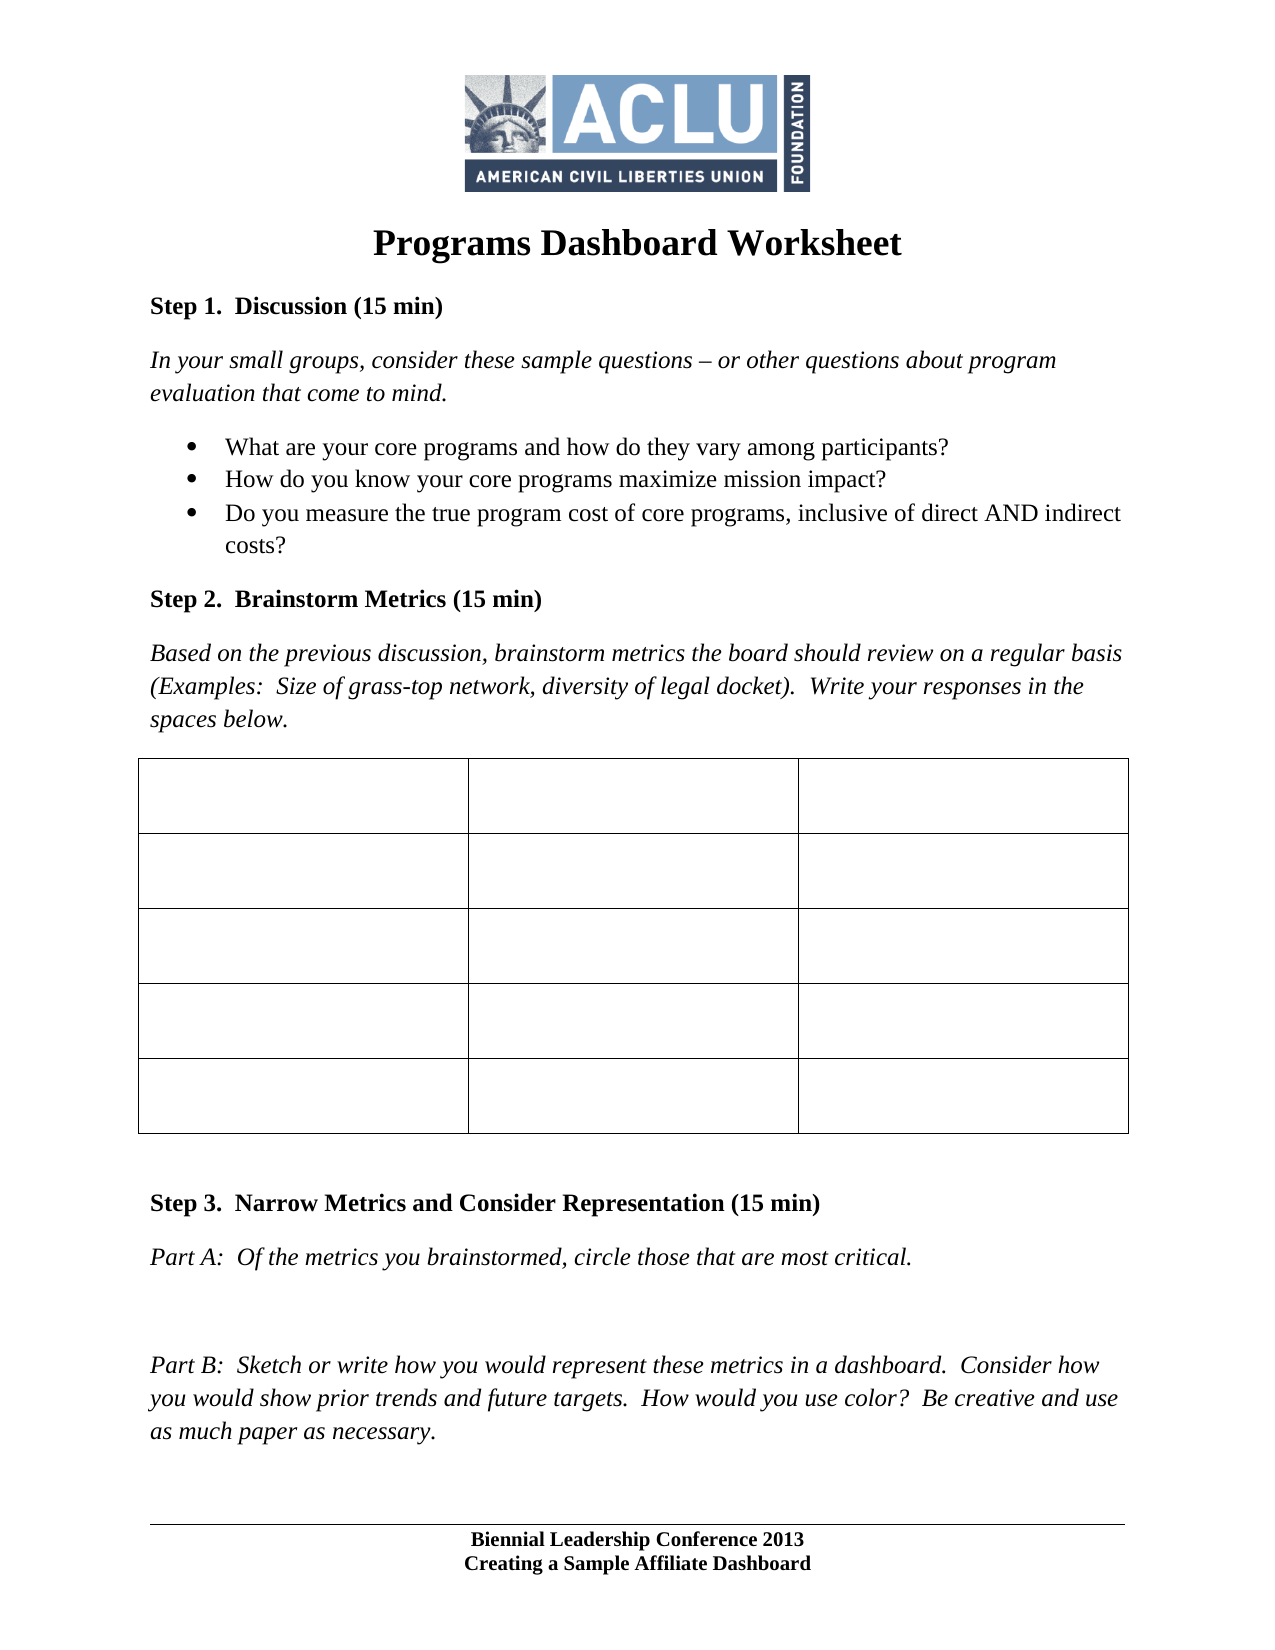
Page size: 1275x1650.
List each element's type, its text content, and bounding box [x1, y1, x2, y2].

list How do you know your core programs maximize mission impact? [187, 464, 1125, 493]
table_header [799, 759, 1128, 833]
table_cell [139, 984, 468, 1058]
text Step 3. Narrow Metrics and Consider Representation (15 min) [150, 1188, 1125, 1217]
table_cell [799, 834, 1128, 908]
table_cell [139, 909, 468, 983]
list Do you measure the true program cost of core programs, inclusive of direct AND indirect costs? [187, 498, 1125, 559]
table_cell [799, 909, 1128, 983]
text In your small groups, consider these sample questions – or other questions about program evaluation that come to mind. [150, 345, 1125, 406]
table_header [469, 759, 798, 833]
list What are your core programs and how do they vary among participants? [187, 432, 1125, 460]
table_cell [469, 984, 798, 1058]
table_cell [469, 1059, 798, 1133]
text Based on the previous discussion, brainstorm metrics the board should review on a regular basis (Examples: Size of grass-top network, diversity of legal docket). Write your responses in the spaces below. [150, 638, 1125, 733]
table_cell [139, 1059, 468, 1133]
table_cell [799, 1059, 1128, 1133]
picture [464, 75, 811, 192]
table_cell [469, 909, 798, 983]
table_cell [469, 834, 798, 908]
text Programs Dashboard Worksheet [150, 220, 1125, 263]
table_cell [139, 834, 468, 908]
text Part A: Of the metrics you brainstormed, circle those that are most critical. [150, 1242, 1125, 1271]
text Step 1. Discussion (15 min) [150, 291, 1125, 319]
text Part B: Sketch or write how you would represent these metrics in a dashboard. Consider how you would show prior trends and future targets. How would you use color? Be creative and use as much paper as necessary. [150, 1350, 1125, 1444]
text Step 2. Brainstorm Metrics (15 min) [150, 584, 1125, 613]
table_cell [799, 984, 1128, 1058]
table_header [139, 759, 468, 833]
